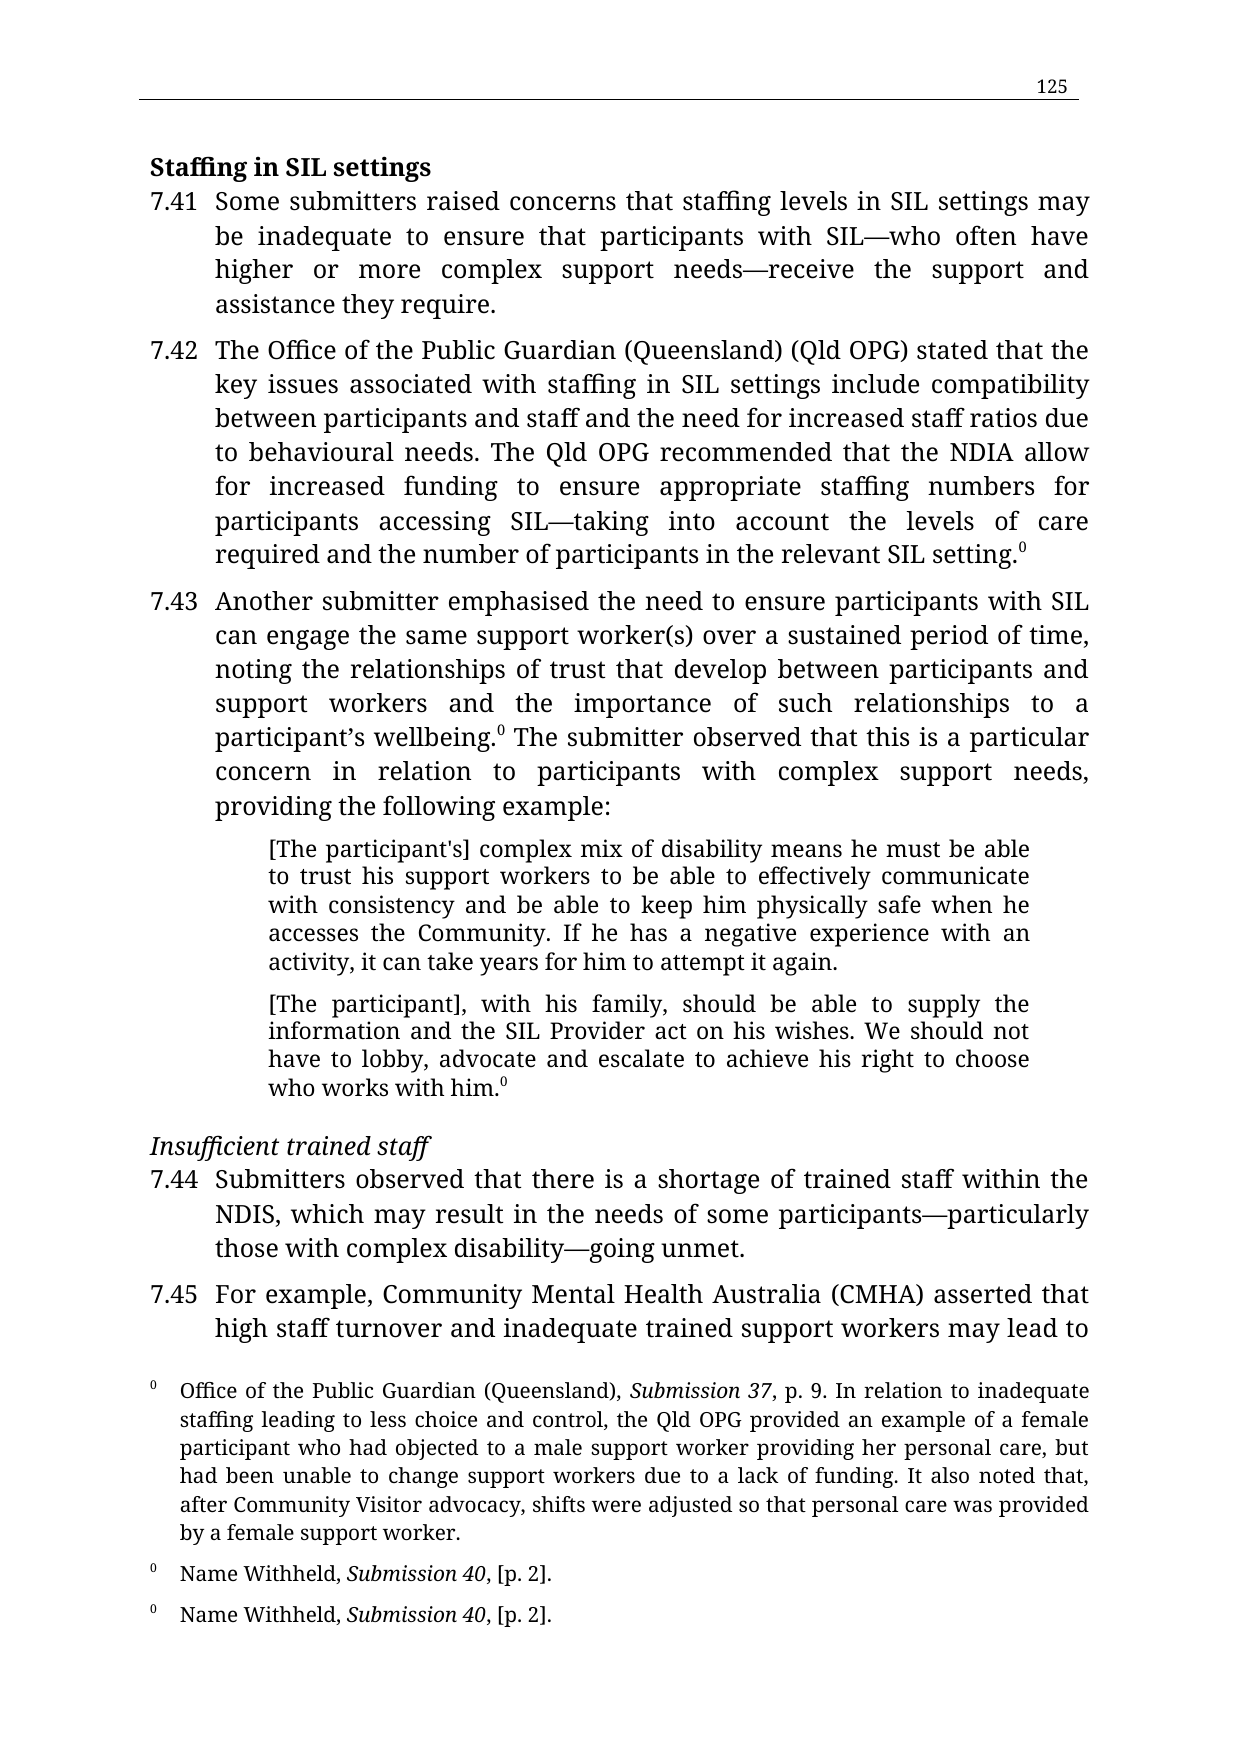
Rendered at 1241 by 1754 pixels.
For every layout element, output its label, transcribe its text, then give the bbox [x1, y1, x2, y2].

text 7.44 Submitters observed that there is a shortage of trained staff within the NDIS, which may result in the needs of some participants—particularly those with complex disability—going unmet. [150, 1162, 1090, 1264]
subtitle Insufficient trained staff [150, 1128, 1090, 1162]
text 7.42 The Office of the Public Guardian (Queensland) (Qld OPG) stated that the key issues associated with staffing in SIL settings include compatibility between participants and staff and the need for increased staff ratios due to behavioural needs. The Qld OPG recommended that the NDIA allow for increased funding to ensure appropriate staffing numbers for participants accessing SIL—taking into account the levels of care required and the number of participants in the relevant SIL setting. [150, 333, 1090, 571]
subtitle Staffing in SIL settings [150, 150, 1090, 184]
text 7.43 Another submitter emphasised the need to ensure participants with SIL can engage the same support worker(s) over a sustained period of time, noting the relationships of trust that develop between participants and support workers and the importance of such relationships to a participant’s wellbeing. The submitter observed that this is a particular concern in relation to participants with complex support needs, providing the following example: [150, 584, 1090, 822]
text 7.41 Some submitters raised concerns that staffing levels in SIL settings may be inadequate to ensure that participants with SIL—who often have higher or more complex support needs—receive the support and assistance they require. [150, 184, 1090, 320]
text [The participant's] complex mix of disability means he must be able to trust his support workers to be able to effectively communicate with consistency and be able to keep him physically safe when he accesses the Community. If he has a negative experience with an activity, it can take years for him to attempt it again. [268, 835, 1031, 977]
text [150, 1277, 1090, 1345]
text [The participant], with his family, should be able to supply the information and the SIL Provider act on his wishes. We should not have to lobby, advocate and escalate to achieve his right to choose who works with him. [268, 989, 1031, 1103]
